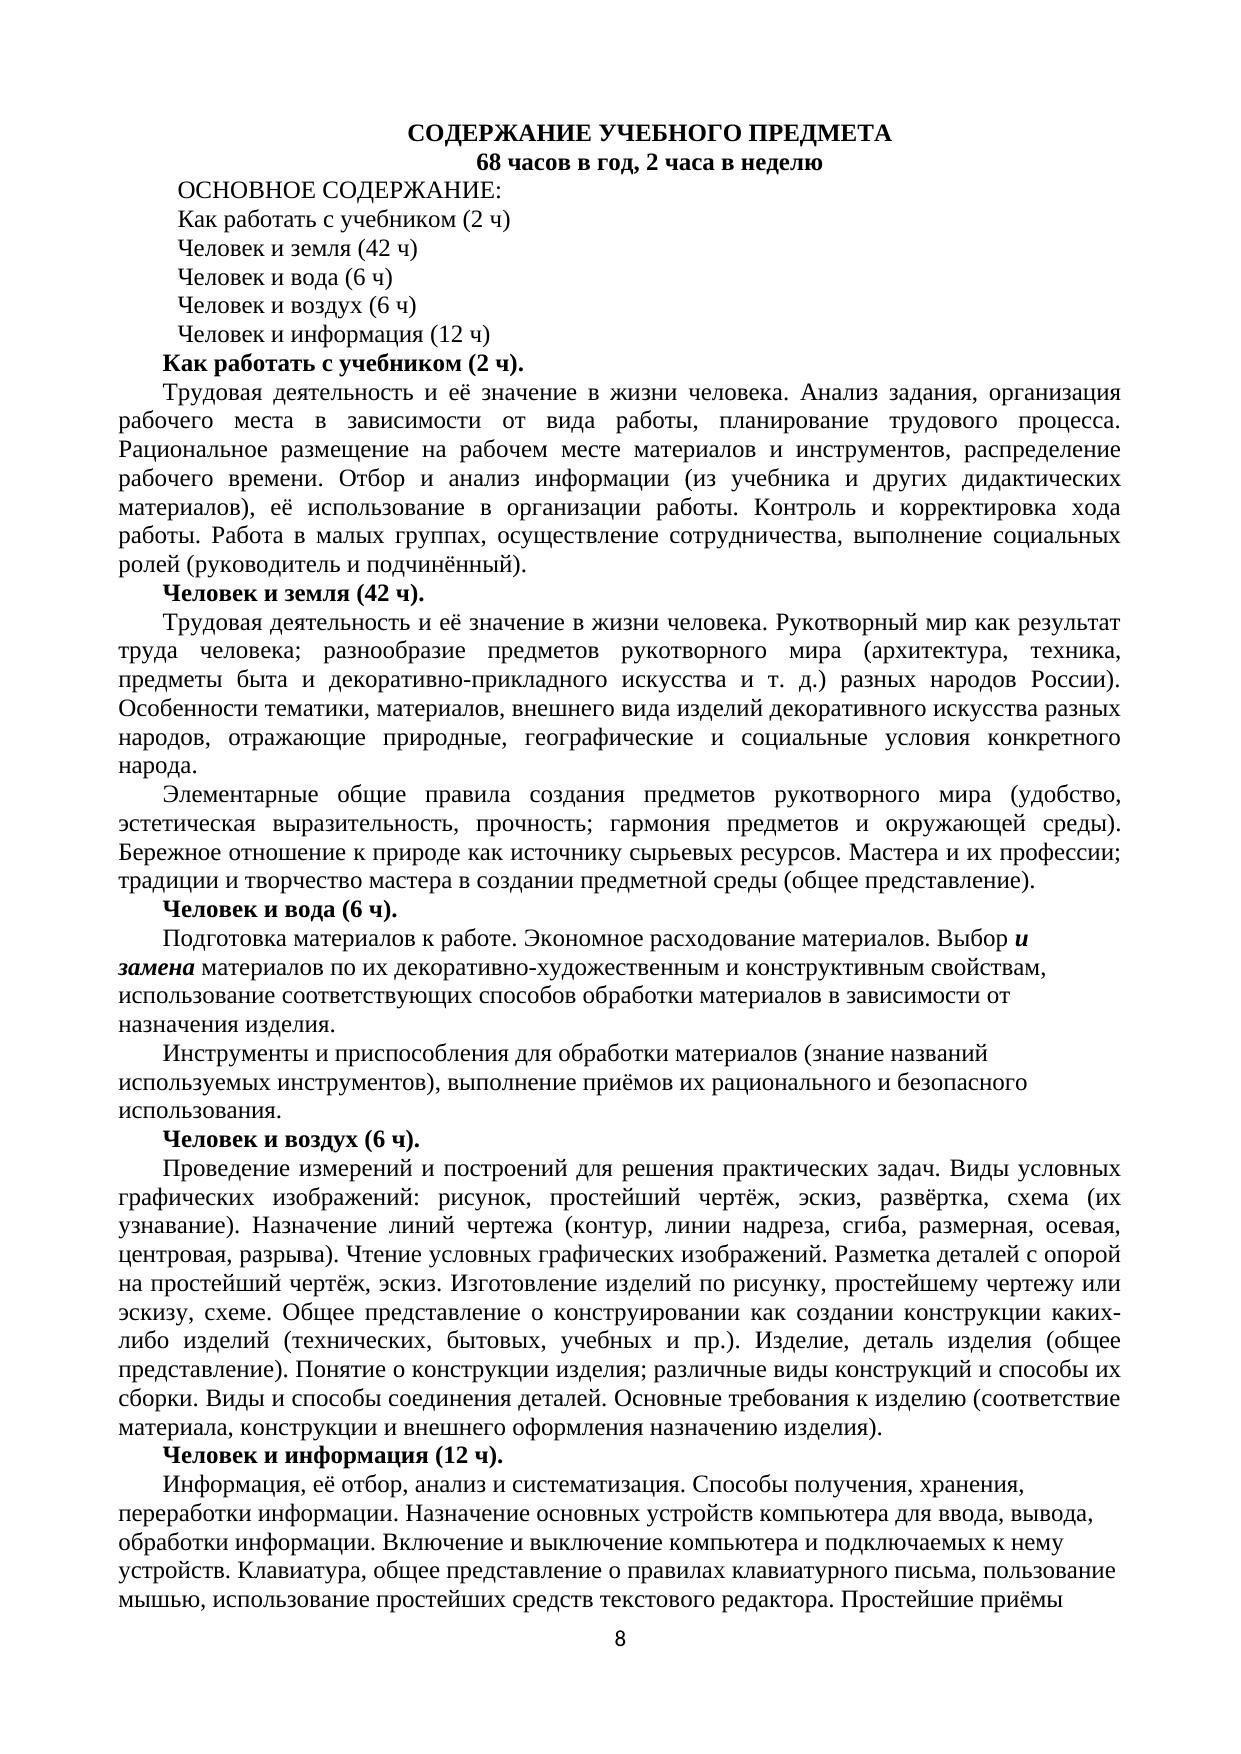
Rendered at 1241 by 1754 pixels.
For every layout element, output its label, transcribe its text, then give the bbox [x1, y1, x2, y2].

text Трудовая деятельность и её значение в жизни человека. Рукотворный мир как результат труда человека; разнообразие предметов рукотворного мира (архитектура, техника, предметы быта и декоративно-прикладного искусства и т. д.) разных народов России). Особенности тематики, материалов, внешнего вида изделий декоративного искусства разных народов, отражающие природные, географические и социальные условия конкретного народа. [118, 607, 1122, 779]
text Человек и воздух (6 ч) [118, 291, 1122, 319]
text 68 часов в год, 2 часа в неделю [118, 147, 1122, 176]
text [118, 1469, 1122, 1613]
text Как работать с учебником (2 ч). [118, 348, 1122, 377]
text ОСНОВНОЕ СОДЕРЖАНИЕ: [118, 176, 1122, 204]
text Человек и вода (6 ч) [118, 262, 1122, 291]
text Проведение измерений и построений для решения практических задач. Виды условных графических изображений: рисунок, простейший чертёж, эскиз, развёртка, схема (их узнавание). Назначение линий чертежа (контур, линии надреза, сгиба, размерная, осевая, центровая, разрыва). Чтение условных графических изображений. Разметка деталей с опорой на простейший чертёж, эскиз. Изготовление изделий по рисунку, простейшему чертежу или эскизу, схеме. Общее представление о конструировании как создании конструкции каких-либо изделий (технических, бытовых, учебных и пр.). Изделие, деталь изделия (общее представление). Понятие о конструкции изделия; различные виды конструкций и способы их сборки. Виды и способы соединения деталей. Основные требования к изделию (соответствие материала, конструкции и внешнего оформления назначению изделия). [118, 1153, 1122, 1441]
text СОДЕРЖАНИЕ УЧЕБНОГО ПРЕДМЕТА [118, 118, 1122, 147]
text Инструменты и приспособления для обработки материалов (знание названий используемых инструментов), выполнение приёмов их рационального и безопасного использования. [118, 1038, 1122, 1124]
text Как работать с учебником (2 ч) [118, 204, 1122, 233]
text Человек и земля (42 ч). [118, 578, 1122, 607]
text Человек и земля (42 ч) [118, 233, 1122, 262]
text Человек и вода (6 ч). [118, 894, 1122, 923]
text Элементарные общие правила создания предметов рукотворного мира (удобство, эстетическая выразительность, прочность; гармония предметов и окружающей среды). Бережное отношение к природе как источнику сырьевых ресурсов. Мастера и их профессии; традиции и творчество мастера в создании предметной среды (общее представление). [118, 779, 1122, 894]
text Трудовая деятельность и её значение в жизни человека. Анализ задания, организация рабочего места в зависимости от вида работы, планирование трудового процесса. Рациональное размещение на рабочем месте материалов и инструментов, распределение рабочего времени. Отбор и анализ информации (из учебника и других дидактических материалов), её использование в организации работы. Контроль и корректировка хода работы. Работа в малых группах, осуществление сотрудничества, выполнение социальных ролей (руководитель и подчинённый). [118, 377, 1122, 578]
text Человек и воздух (6 ч). [118, 1124, 1122, 1153]
text Человек и информация (12 ч). [118, 1441, 1122, 1469]
text Человек и информация (12 ч) [118, 319, 1122, 348]
text Подготовка материалов к работе. Экономное расходование материалов. Выбор и замена материалов по их декоративно-художественным и конструктивным свойствам, использование соответствующих способов обработки материалов в зависимости от назначения изделия. [118, 923, 1122, 1038]
